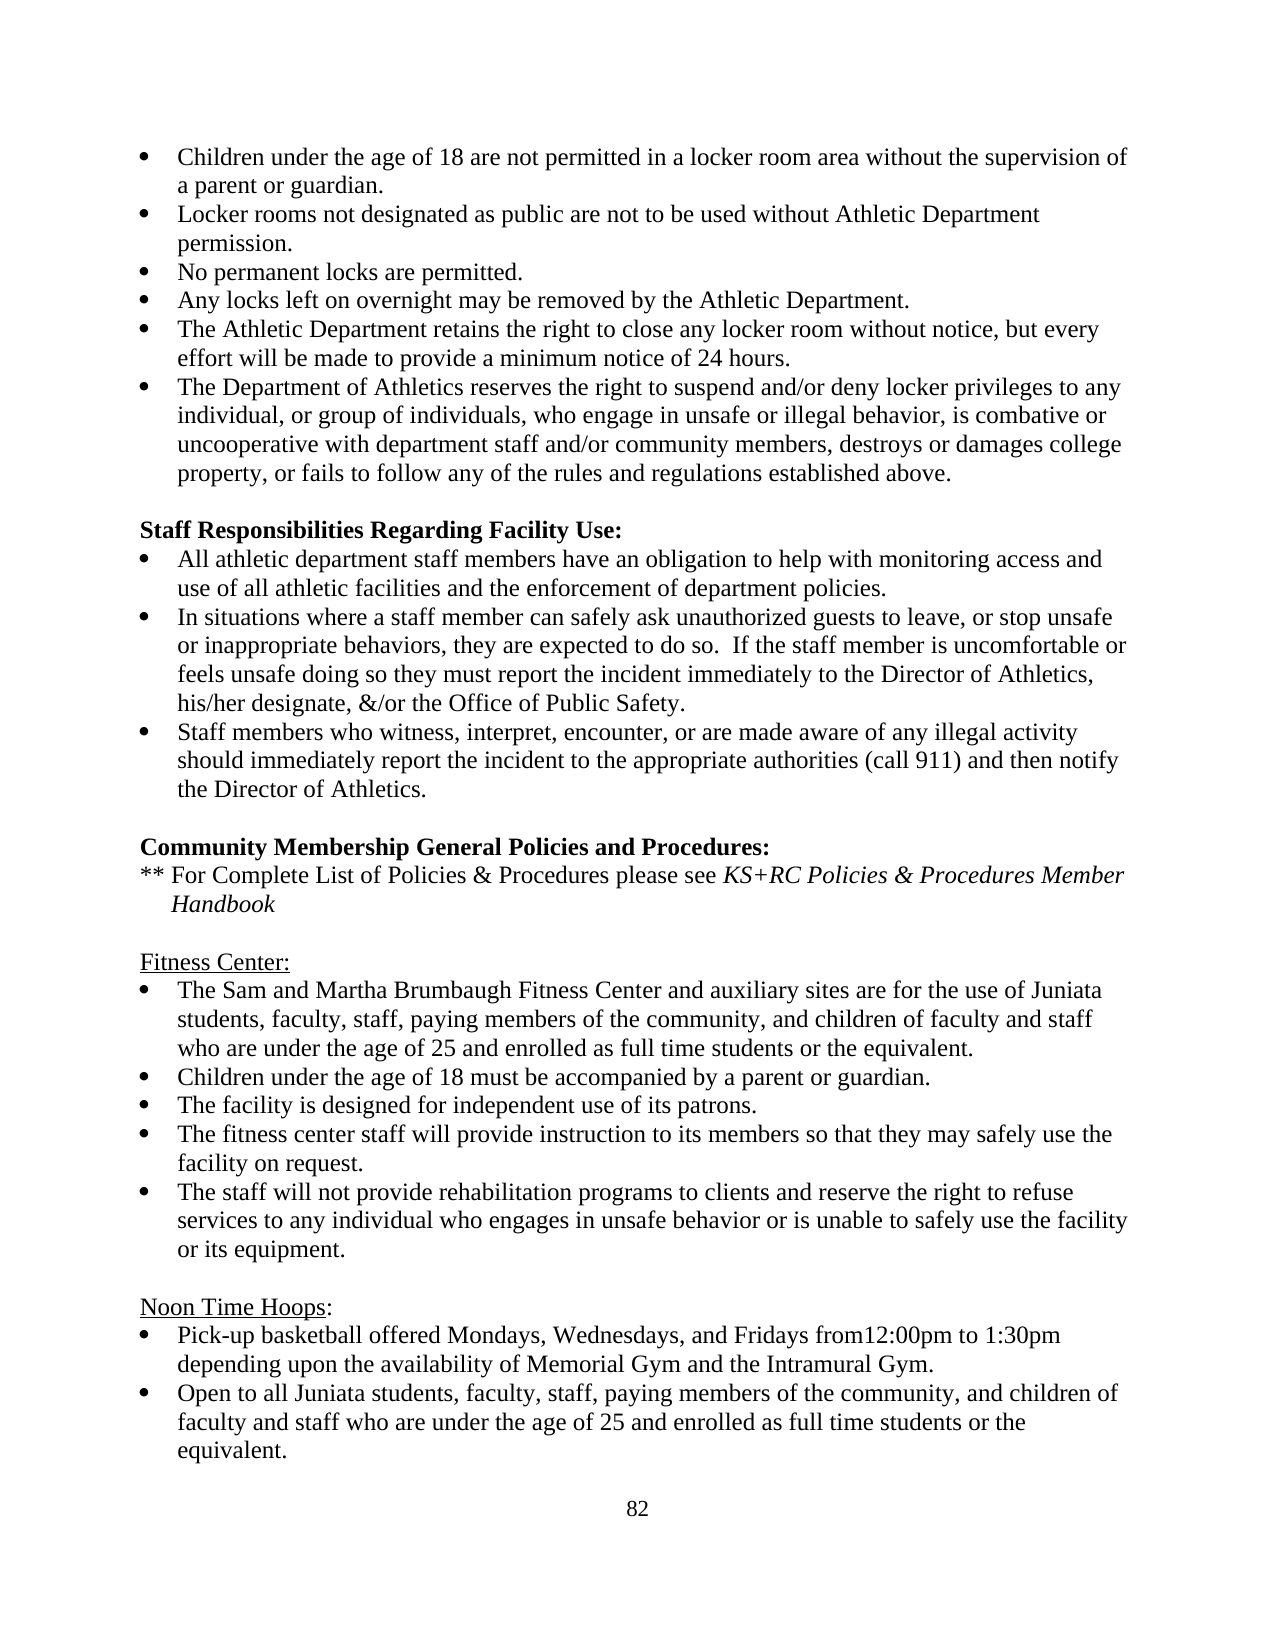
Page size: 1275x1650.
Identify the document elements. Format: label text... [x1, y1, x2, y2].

list Open to all Juniata students, faculty, staff, paying members of the community, and children of faculty and staff who are under the age of 25 and enrolled as full time students or the equivalent. [139, 1378, 1135, 1464]
list The Athletic Department retains the right to close any locker room without notice, but every effort will be made to provide a minimum notice of 24 hours. [139, 314, 1135, 372]
list Pick-up basketball offered Mondays, Wednesdays, and Fridays from12:00pm to 1:30pm depending upon the availability of Memorial Gym and the Intramural Gym. [139, 1320, 1135, 1378]
text Handbook [139, 889, 1135, 918]
list Staff members who witness, interpret, encounter, or are made aware of any illegal activity should immediately report the incident to the appropriate authorities (call 911) and then notify the Director of Athletics. [139, 717, 1135, 803]
list The facility is designed for independent use of its patrons. [139, 1090, 1135, 1119]
text Community Membership General Policies and Procedures: [139, 832, 1135, 860]
text Staff Responsibilities Regarding Facility Use: [139, 515, 1135, 544]
list Children under the age of 18 must be accompanied by a parent or guardian. [139, 1062, 1135, 1090]
list The Sam and Martha Brumbaugh Fitness Center and auxiliary sites are for the use of Juniata students, faculty, staff, paying members of the community, and children of faculty and staff who are under the age of 25 and enrolled as full time students or the equivalent. [139, 975, 1135, 1062]
list In situations where a staff member can safely ask unauthorized guests to leave, or stop unsafe or inappropriate behaviors, they are expected to do so. If the staff member is uncomfortable or feels unsafe doing so they must report the incident immediately to the Director of Athletics, his/her designate, &/or the Office of Public Safety. [139, 602, 1135, 717]
list All athletic department staff members have an obligation to help with monitoring access and use of all athletic facilities and the enforcement of department policies. [139, 544, 1135, 602]
text ** For Complete List of Policies & Procedures please see KS+RC Policies & Procedures Member [139, 860, 1135, 889]
list The staff will not provide rehabilitation programs to clients and reserve the right to refuse services to any individual who engages in unsafe behavior or is unable to safely use the facility or its equipment. [139, 1177, 1135, 1263]
text Noon Time Hoops: [139, 1292, 1135, 1320]
list Children under the age of 18 are not permitted in a locker room area without the supervision of a parent or guardian. [139, 142, 1135, 199]
text Fitness Center: [139, 947, 1135, 975]
list Locker rooms not designated as public are not to be used without Athletic Department permission. [139, 199, 1135, 257]
list Any locks left on overnight may be removed by the Athletic Department. [139, 285, 1135, 314]
list No permanent locks are permitted. [139, 257, 1135, 285]
list The fitness center staff will provide instruction to its members so that they may safely use the facility on request. [139, 1119, 1135, 1177]
list The Department of Athletics reserves the right to suspend and/or deny locker privileges to any individual, or group of individuals, who engage in unsafe or illegal behavior, is combative or uncooperative with department staff and/or community members, destroys or damages college property, or fails to follow any of the rules and regulations established above. [139, 372, 1135, 487]
